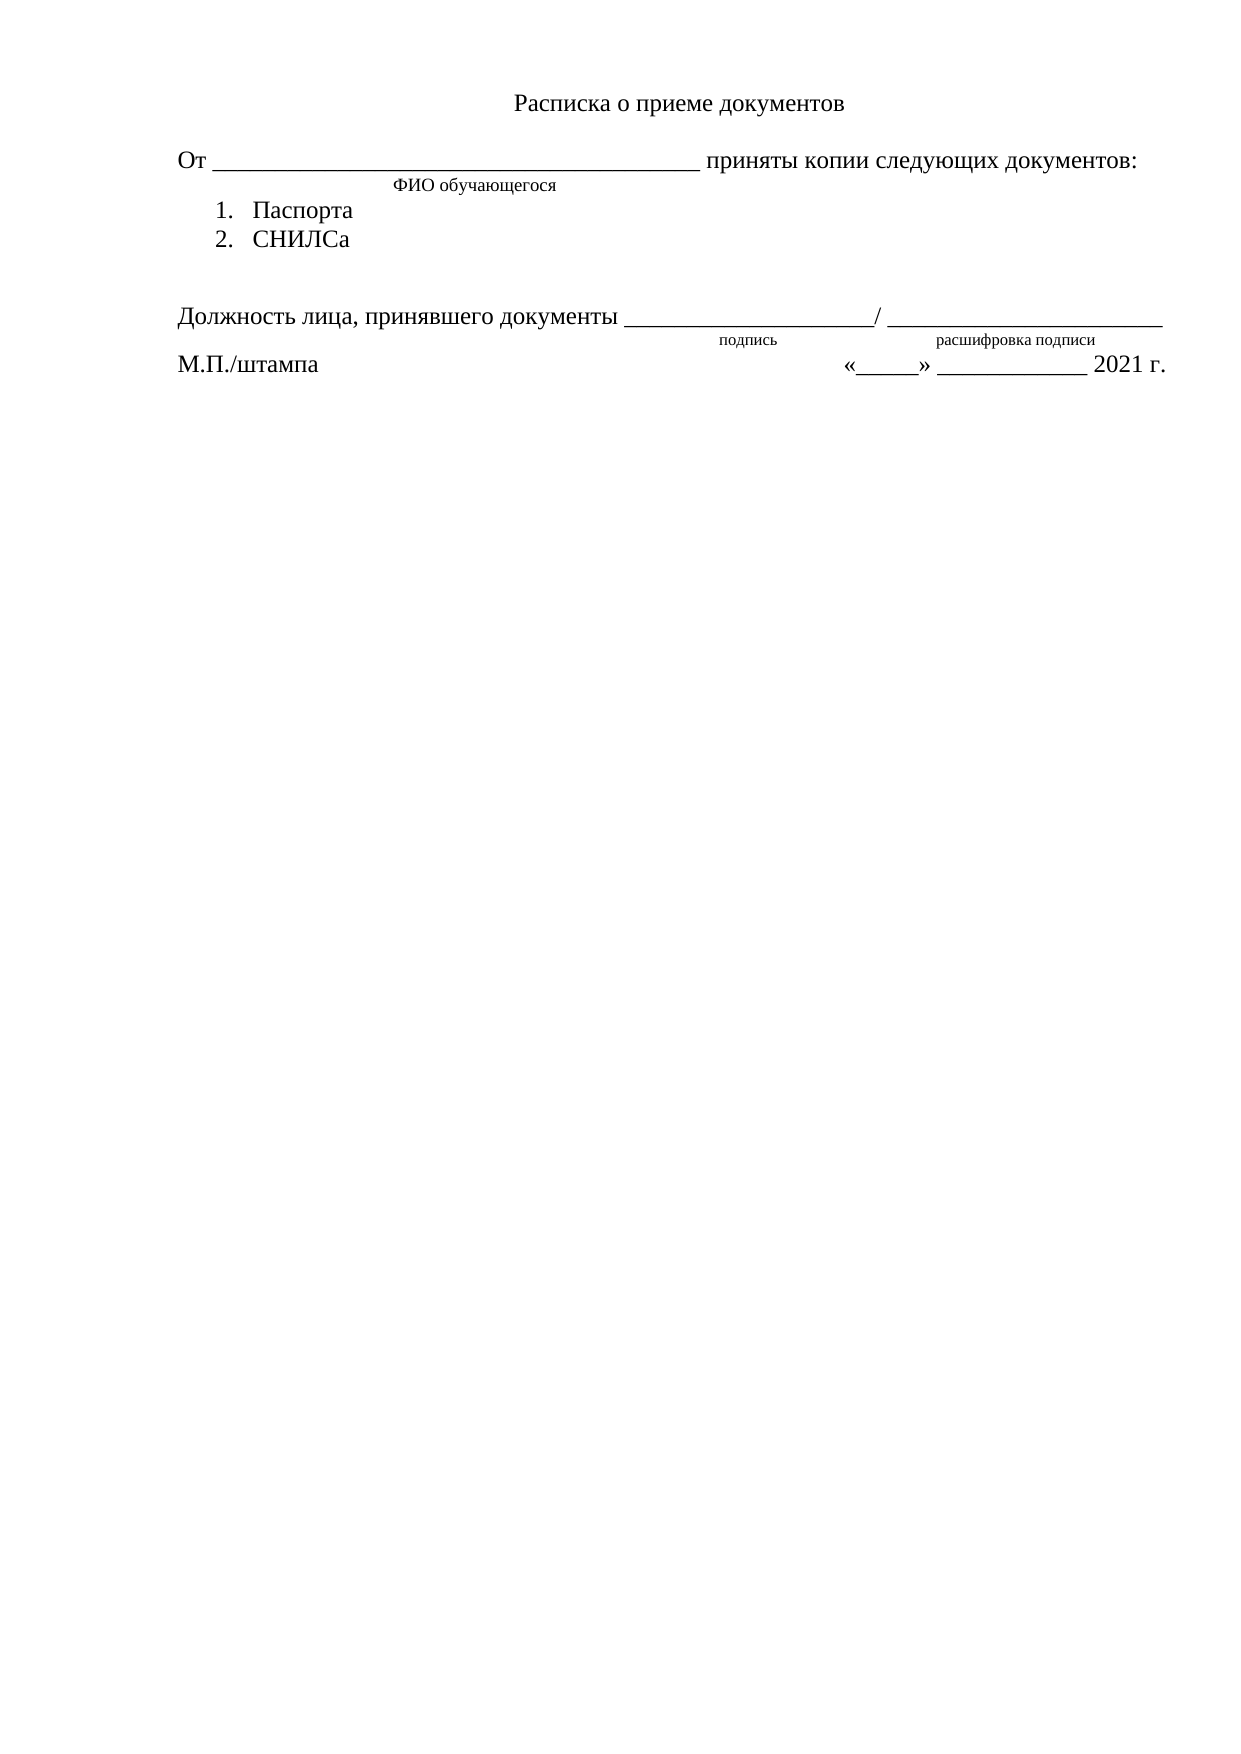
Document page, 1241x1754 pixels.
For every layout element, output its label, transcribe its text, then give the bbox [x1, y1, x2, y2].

text Расписка о приеме документов [177, 88, 1181, 117]
text ФИО обучающегося [177, 174, 1181, 196]
list Паспорта [215, 196, 1181, 224]
text Должность лица, принявшего документы ____________________/ ______________________ [177, 301, 1167, 330]
list СНИЛСа [215, 224, 1181, 253]
text подпись расшифровка подписи [177, 330, 1167, 349]
text М.П./штампа «_____» ____________ 2021 г. [177, 349, 1167, 378]
text От _______________________________________ приняты копии следующих документов: [177, 145, 1181, 174]
